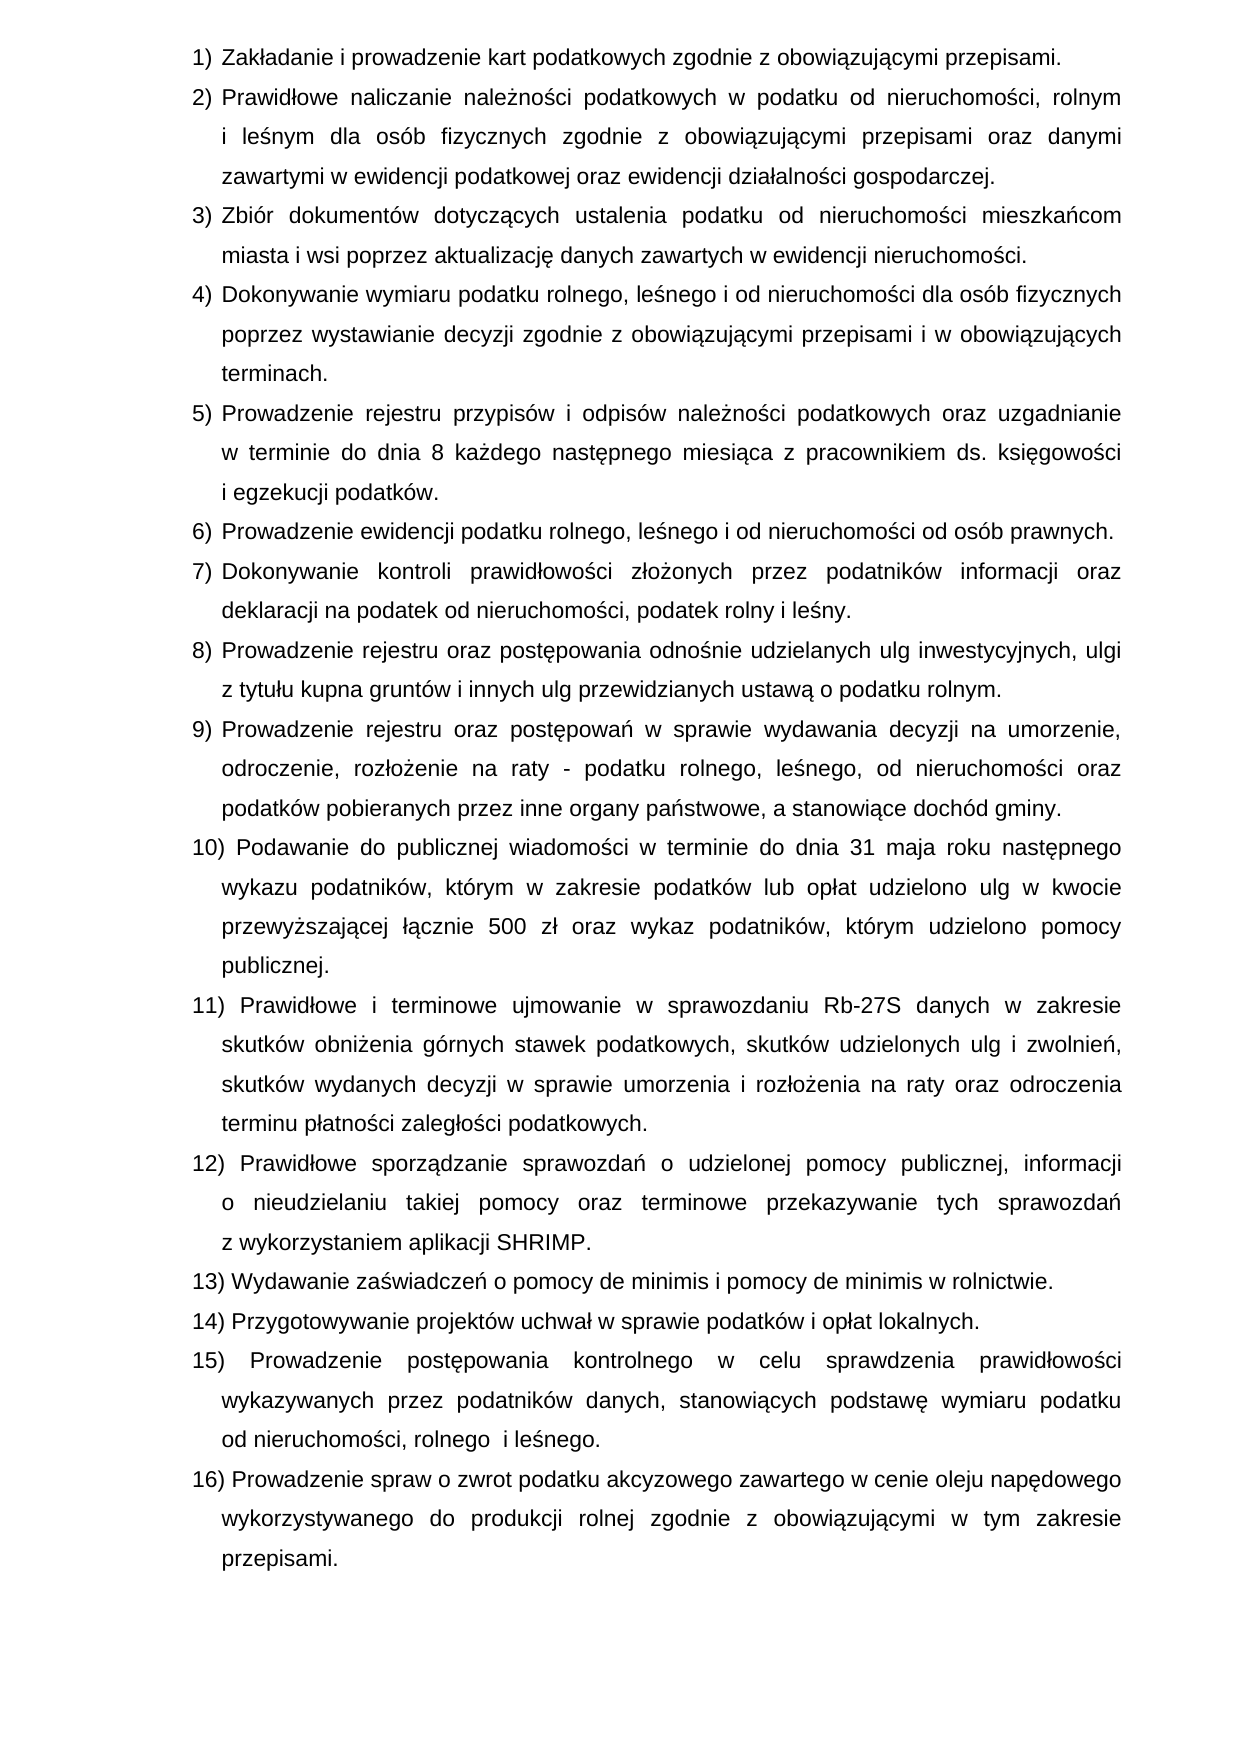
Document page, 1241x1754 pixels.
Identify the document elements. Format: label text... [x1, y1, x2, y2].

text 11) Prawidłowe i terminowe ujmowanie w sprawozdaniu Rb-27S danych w zakresie skutków obniżenia górnych stawek podatkowych, skutków udzielonych ulg i zwolnień, skutków wydanych decyzji w sprawie umorzenia i rozłożenia na raty oraz odroczenia terminu płatności zaległości podatkowych. [192, 992, 1122, 1137]
text 6) Prowadzenie ewidencji podatku rolnego, leśnego i od nieruchomości od osób prawnych. [192, 518, 1122, 544]
text 7) Dokonywanie kontroli prawidłowości złożonych przez podatników informacji oraz deklaracji na podatek od nieruchomości, podatek rolny i leśny. [192, 558, 1122, 623]
text 16) Prowadzenie spraw o zwrot podatku akcyzowego zawartego w cenie oleju napędowego wykorzystywanego do produkcji rolnej zgodnie z obowiązującymi w tym zakresie przepisami. [192, 1466, 1122, 1571]
text 15) Prowadzenie postępowania kontrolnego w celu sprawdzenia prawidłowości wykazywanych przez podatników danych, stanowiących podstawę wymiaru podatku od nieruchomości, rolnego i leśnego. [192, 1347, 1122, 1452]
text 5) Prowadzenie rejestru przypisów i odpisów należności podatkowych oraz uzgadnianie w terminie do dnia 8 każdego następnego miesiąca z pracownikiem ds. księgowości i egzekucji podatków. [192, 400, 1122, 505]
text 4) Dokonywanie wymiaru podatku rolnego, leśnego i od nieruchomości dla osób fizycznych poprzez wystawianie decyzji zgodnie z obowiązującymi przepisami i w obowiązujących terminach. [192, 281, 1122, 387]
text 3) Zbiór dokumentów dotyczących ustalenia podatku od nieruchomości mieszkańcom miasta i wsi poprzez aktualizację danych zawartych w ewidencji nieruchomości. [192, 202, 1122, 268]
text 8) Prowadzenie rejestru oraz postępowania odnośnie udzielanych ulg inwestycyjnych, ulgi z tytułu kupna gruntów i innych ulg przewidzianych ustawą o podatku rolnym. [192, 637, 1122, 702]
text 13) Wydawanie zaświadczeń o pomocy de minimis i pomocy de minimis w rolnictwie. [192, 1268, 1122, 1294]
text 12) Prawidłowe sporządzanie sprawozdań o udzielonej pomocy publicznej, informacji o nieudzielaniu takiej pomocy oraz terminowe przekazywanie tych sprawozdań z wykorzystaniem aplikacji SHRIMP. [192, 1150, 1122, 1255]
text 14) Przygotowywanie projektów uchwał w sprawie podatków i opłat lokalnych. [192, 1308, 1122, 1334]
text 9) Prowadzenie rejestru oraz postępowań w sprawie wydawania decyzji na umorzenie, odroczenie, rozłożenie na raty - podatku rolnego, leśnego, od nieruchomości oraz podatków pobieranych przez inne organy państwowe, a stanowiące dochód gminy. [192, 716, 1122, 821]
text 10) Podawanie do publicznej wiadomości w terminie do dnia 31 maja roku następnego wykazu podatników, którym w zakresie podatków lub opłat udzielono ulg w kwocie przewyższającej łącznie 500 zł oraz wykaz podatników, którym udzielono pomocy publicznej. [192, 834, 1122, 979]
text 2) Prawidłowe naliczanie należności podatkowych w podatku od nieruchomości, rolnym i leśnym dla osób fizycznych zgodnie z obowiązującymi przepisami oraz danymi zawartymi w ewidencji podatkowej oraz ewidencji działalności gospodarczej. [192, 84, 1122, 189]
text 1) Zakładanie i prowadzenie kart podatkowych zgodnie z obowiązującymi przepisami. [192, 44, 1122, 71]
